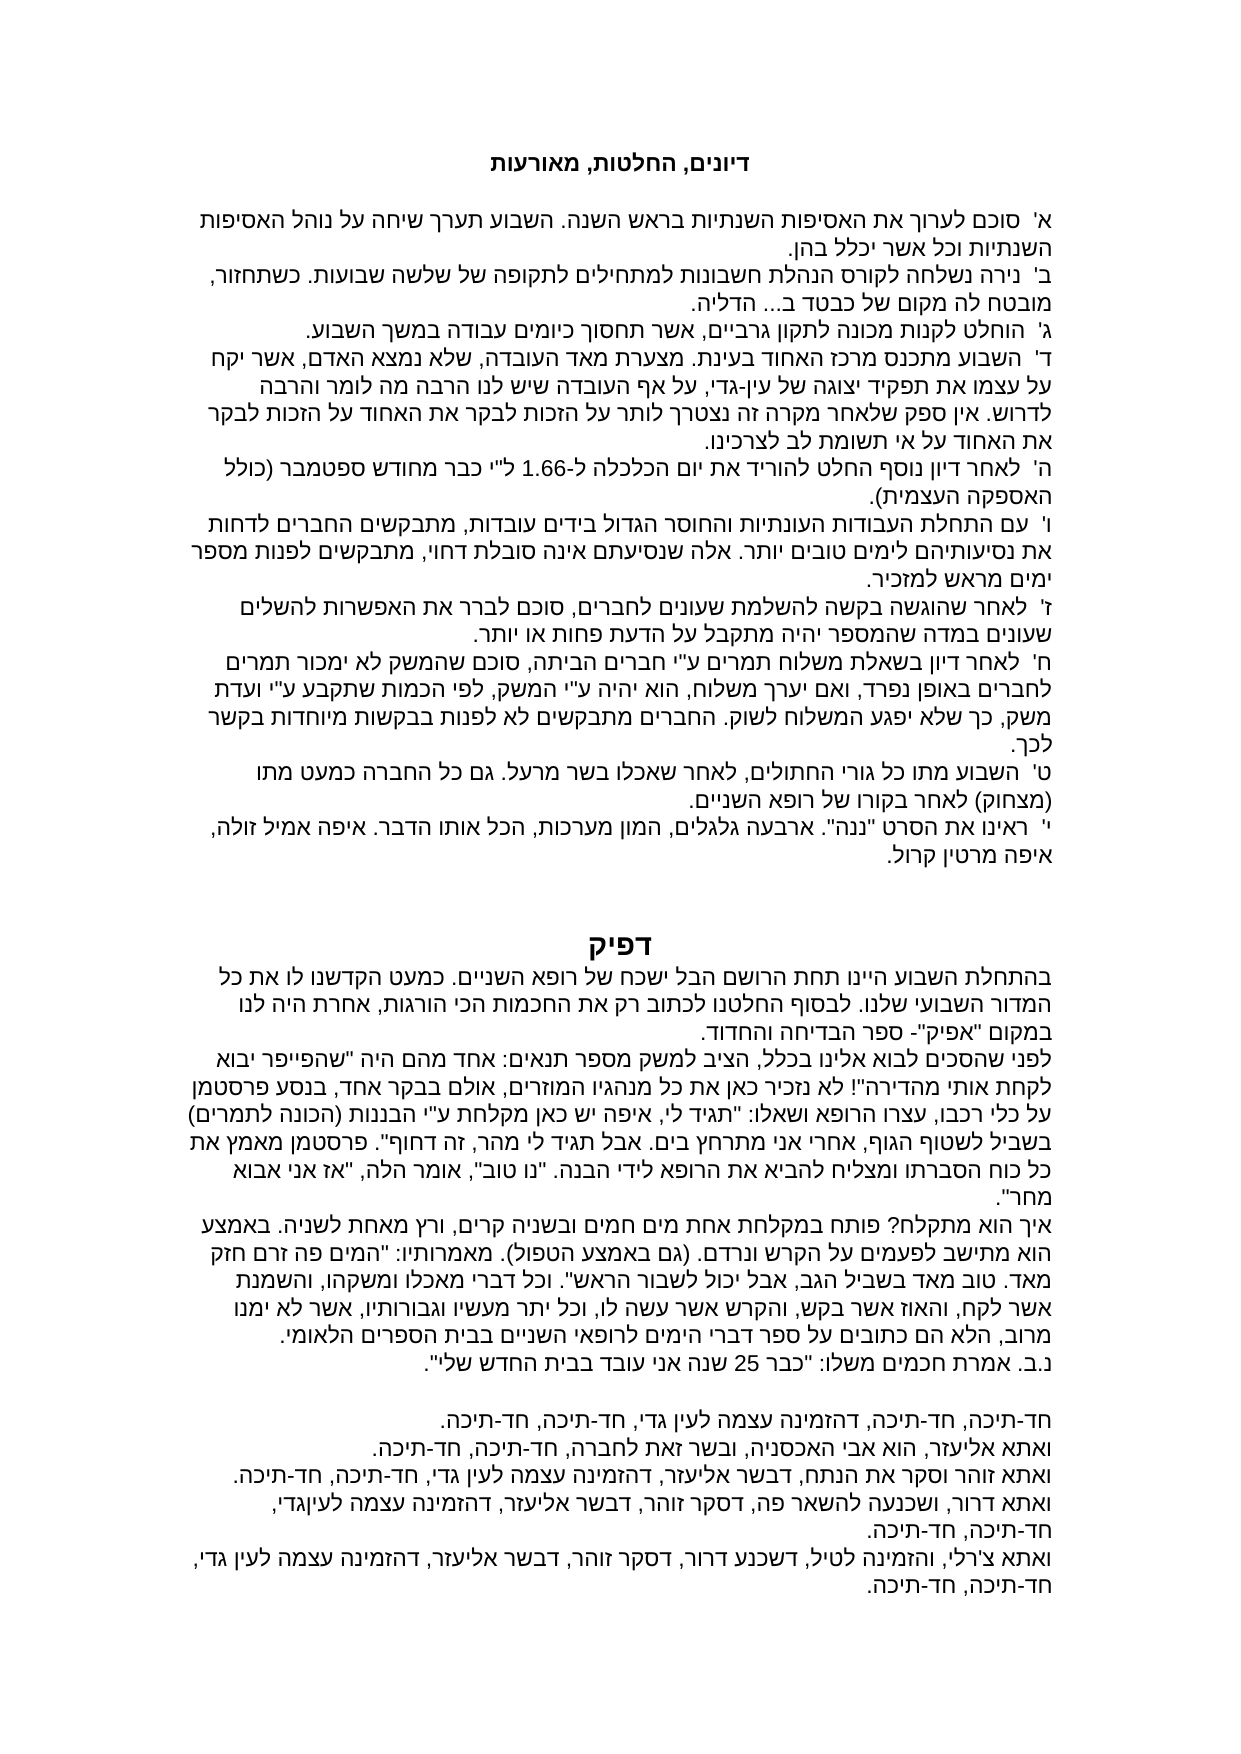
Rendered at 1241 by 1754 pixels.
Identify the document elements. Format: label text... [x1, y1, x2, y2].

text ואתא זוהר וסקר את הנתח, דבשר אליעזר, דהזמינה עצמה לעין גדי, חד-תיכה, חד-תיכה. [187, 1462, 1053, 1488]
text ואתא צ'רלי, והזמינה לטיל, דשכנע דרור, דסקר זוהר, דבשר אליעזר, דהזמינה עצמה לעין גדי, חד-תיכה, חד-תיכה. [187, 1545, 1053, 1599]
text לפני שהסכים לבוא אלינו בכלל, הציב למשק מספר תנאים: אחד מהם היה "שהפייפר יבוא לקחת אותי מהדירה"! לא נזכיר כאן את כל מנהגיו המוזרים, אולם בבקר אחד, בנסע פרסטמן על כלי רכבו, עצרו הרופא ושאלו: "תגיד לי, איפה יש כאן מקלחת ע"י הבננות (הכונה לתמרים) בשביל לשטוף הגוף, אחרי אני מתרחץ בים. אבל תגיד לי מהר, זה דחוף". פרסטמן מאמץ את כל כוח הסברתו ומצליח להביא את הרופא לידי הבנה. "נו טוב", אומר הלה, "אז אני אבוא מחר". [187, 1046, 1053, 1211]
text ואתא אליעזר, הוא אבי האכסניה, ובשר זאת לחברה, חד-תיכה, חד-תיכה. [187, 1434, 1053, 1461]
text איך הוא מתקלח? פותח במקלחת אחת מים חמים ובשניה קרים, ורץ מאחת לשניה. באמצע הוא מתישב לפעמים על הקרש ונרדם. (גם באמצע הטפול). מאמרותיו: "המים פה זרם חזק מאד. טוב מאד בשביל הגב, אבל יכול לשבור הראש". וכל דברי מאכלו ומשקהו, והשמנת אשר לקח, והאוז אשר בקש, והקרש אשר עשה לו, וכל יתר מעשיו וגבורותיו, אשר לא ימנו מרוב, הלא הם כתובים על ספר דברי הימים לרופאי השניים בבית הספרים הלאומי. [187, 1212, 1053, 1349]
text דפיק [187, 928, 1053, 962]
text נ.ב. אמרת חכמים משלו: "כבר 25 שנה אני עובד בבית החדש שלי". [187, 1350, 1053, 1376]
text ה' לאחר דיון נוסף החלט להוריד את יום הכלכלה ל-1.66 ל"י כבר מחודש ספטמבר (כולל האספקה העצמית). [187, 455, 1053, 509]
text ט' השבוע מתו כל גורי החתולים, לאחר שאכלו בשר מרעל. גם כל החברה כמעט מתו (מצחוק) לאחר בקורו של רופא השניים. [187, 759, 1053, 813]
text ואתא דרור, ושכנעה להשאר פה, דסקר זוהר, דבשר אליעזר, דהזמינה עצמה לעיןגדי, חד-תיכה, חד-תיכה. [187, 1490, 1053, 1544]
text ב' נירה נשלחה לקורס הנהלת חשבונות למתחילים לתקופה של שלשה שבועות. כשתחזור, מובטח לה מקום של כבטד ב... הדליה. [187, 262, 1053, 316]
text בהתחלת השבוע היינו תחת הרושם הבל ישכח של רופא השניים. כמעט הקדשנו לו את כל המדור השבועי שלנו. לבסוף החלטנו לכתוב רק את החכמות הכי הורגות, אחרת היה לנו במקום "אפיק"- ספר הבדיחה והחדוד. [187, 963, 1053, 1045]
text י' ראינו את הסרט "ננה". ארבעה גלגלים, המון מערכות, הכל אותו הדבר. איפה אמיל זולה, איפה מרטין קרול. [187, 814, 1053, 868]
text ג' הוחלט לקנות מכונה לתקון גרביים, אשר תחסוך כיומים עבודה במשך השבוע. [187, 317, 1053, 344]
text ח' לאחר דיון בשאלת משלוח תמרים ע"י חברים הביתה, סוכם שהמשק לא ימכור תמרים לחברים באופן נפרד, ואם יערך משלוח, הוא יהיה ע"י המשק, לפי הכמות שתקבע ע"י ועדת משק, כך שלא יפגע המשלוח לשוק. החברים מתבקשים לא לפנות בבקשות מיוחדות בקשר לכך. [187, 649, 1053, 758]
text א' סוכם לערוך את האסיפות השנתיות בראש השנה. השבוע תערך שיחה על נוהל האסיפות השנתיות וכל אשר יכלל בהן. [187, 207, 1053, 261]
text ז' לאחר שהוגשה בקשה להשלמת שעונים לחברים, סוכם לברר את האפשרות להשלים שעונים במדה שהמספר יהיה מתקבל על הדעת פחות או יותר. [187, 593, 1053, 647]
text חד-תיכה, חד-תיכה, דהזמינה עצמה לעין גדי, חד-תיכה, חד-תיכה. [187, 1407, 1053, 1433]
text ד' השבוע מתכנס מרכז האחוד בעינת. מצערת מאד העובדה, שלא נמצא האדם, אשר יקח על עצמו את תפקיד יצוגה של עין-גדי, על אף העובדה שיש לנו הרבה מה לומר והרבה לדרוש. אין ספק שלאחר מקרה זה נצטרך לותר על הזכות לבקר את האחוד על הזכות לבקר את האחוד על אי תשומת לב לצרכינו. [187, 345, 1053, 454]
text ו' עם התחלת העבודות העונתיות והחוסר הגדול בידים עובדות, מתבקשים החברים לדחות את נסיעותיהם לימים טובים יותר. אלה שנסיעתם אינה סובלת דחוי, מתבקשים לפנות מספר ימים מראש למזכיר. [187, 511, 1053, 592]
text דיונים, החלטות, מאורעות [187, 150, 1053, 176]
